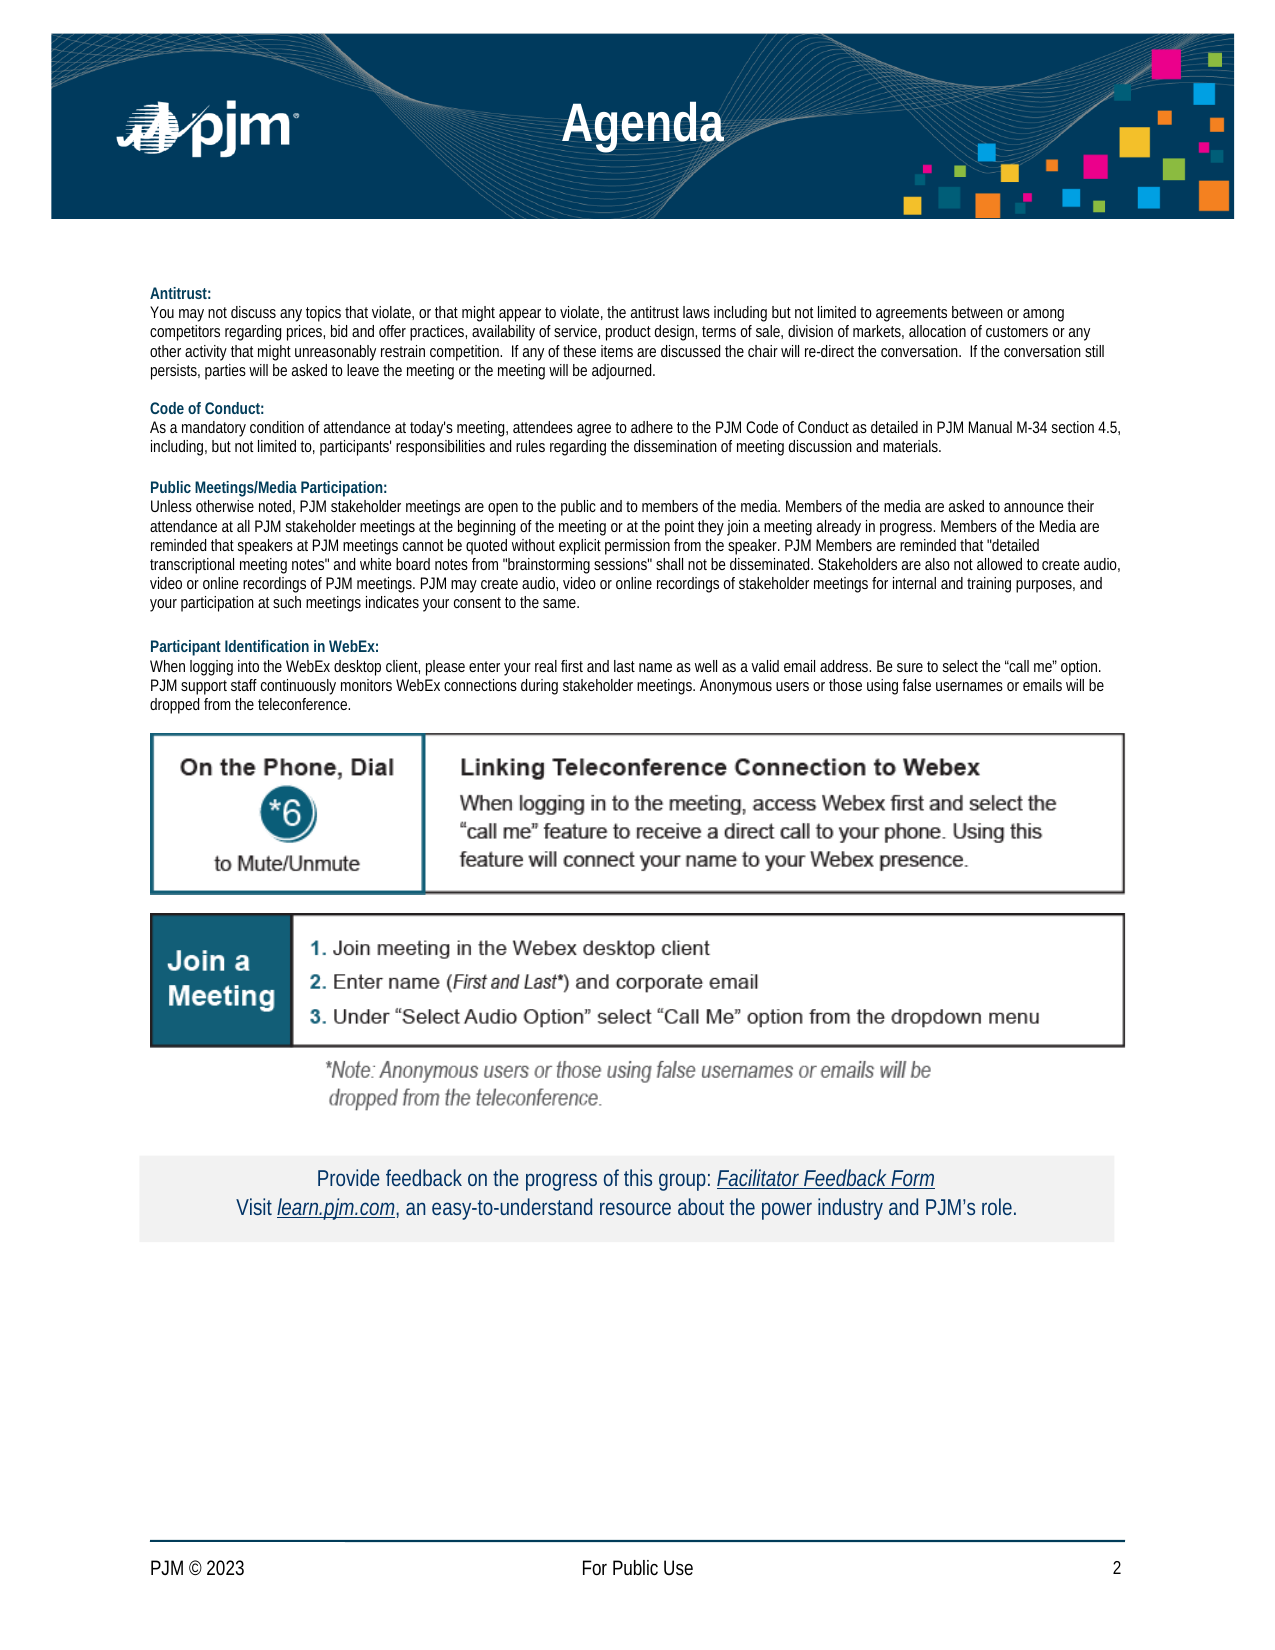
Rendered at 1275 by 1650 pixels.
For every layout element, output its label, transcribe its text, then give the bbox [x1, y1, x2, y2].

text When logging into the WebEx desktop client, please enter your real first and last name as well as a valid email address. Be sure to select the “call me” option. [150, 656, 1125, 676]
subtitle Participant Identification in WebEx: [150, 637, 1125, 656]
picture [51, 32, 1235, 219]
picture [150, 733, 1125, 895]
text PJM support staff continuously monitors WebEx connections during stakeholder meetings. Anonymous users or those using false usernames or emails will be dropped from the teleconference. [150, 676, 1125, 714]
subtitle Antitrust: [150, 284, 1125, 303]
text Unless otherwise noted, PJM stakeholder meetings are open to the public and to members of the media. Members of the media are asked to announce their attendance at all PJM stakeholder meetings at the beginning of the meeting or at the point they join a meeting already in progress. Members of the Media are reminded that speakers at PJM meetings cannot be quoted without explicit permission from the speaker. PJM Members are reminded that "detailed transcriptional meeting notes" and white board notes from "brainstorming sessions" shall not be disseminated. Stakeholders are also not allowed to create audio, video or online recordings of PJM meetings. PJM may create audio, video or online recordings of stakeholder meetings for internal and training purposes, and your participation at such meetings indicates your consent to the same. [150, 497, 1125, 612]
title Code of Conduct: [150, 399, 1125, 418]
picture [150, 913, 1125, 1114]
title Public Meetings/Media Participation: [150, 478, 1125, 497]
text You may not discuss any topics that violate, or that might appear to violate, the antitrust laws including but not limited to agreements between or among competitors regarding prices, bid and offer practices, availability of service, product design, terms of sale, division of markets, allocation of customers or any other activity that might unreasonably restrain competition. If any of these items are discussed the chair will re-direct the conversation. If the conversation still persists, parties will be asked to leave the meeting or the meeting will be adjourned. [150, 303, 1125, 380]
text As a mandatory condition of attendance at today's meeting, attendees agree to adhere to the PJM Code of Conduct as detailed in PJM Manual M-34 section 4.5, including, but not limited to, participants' responsibilities and rules regarding the dissemination of meeting discussion and materials. [150, 418, 1125, 456]
